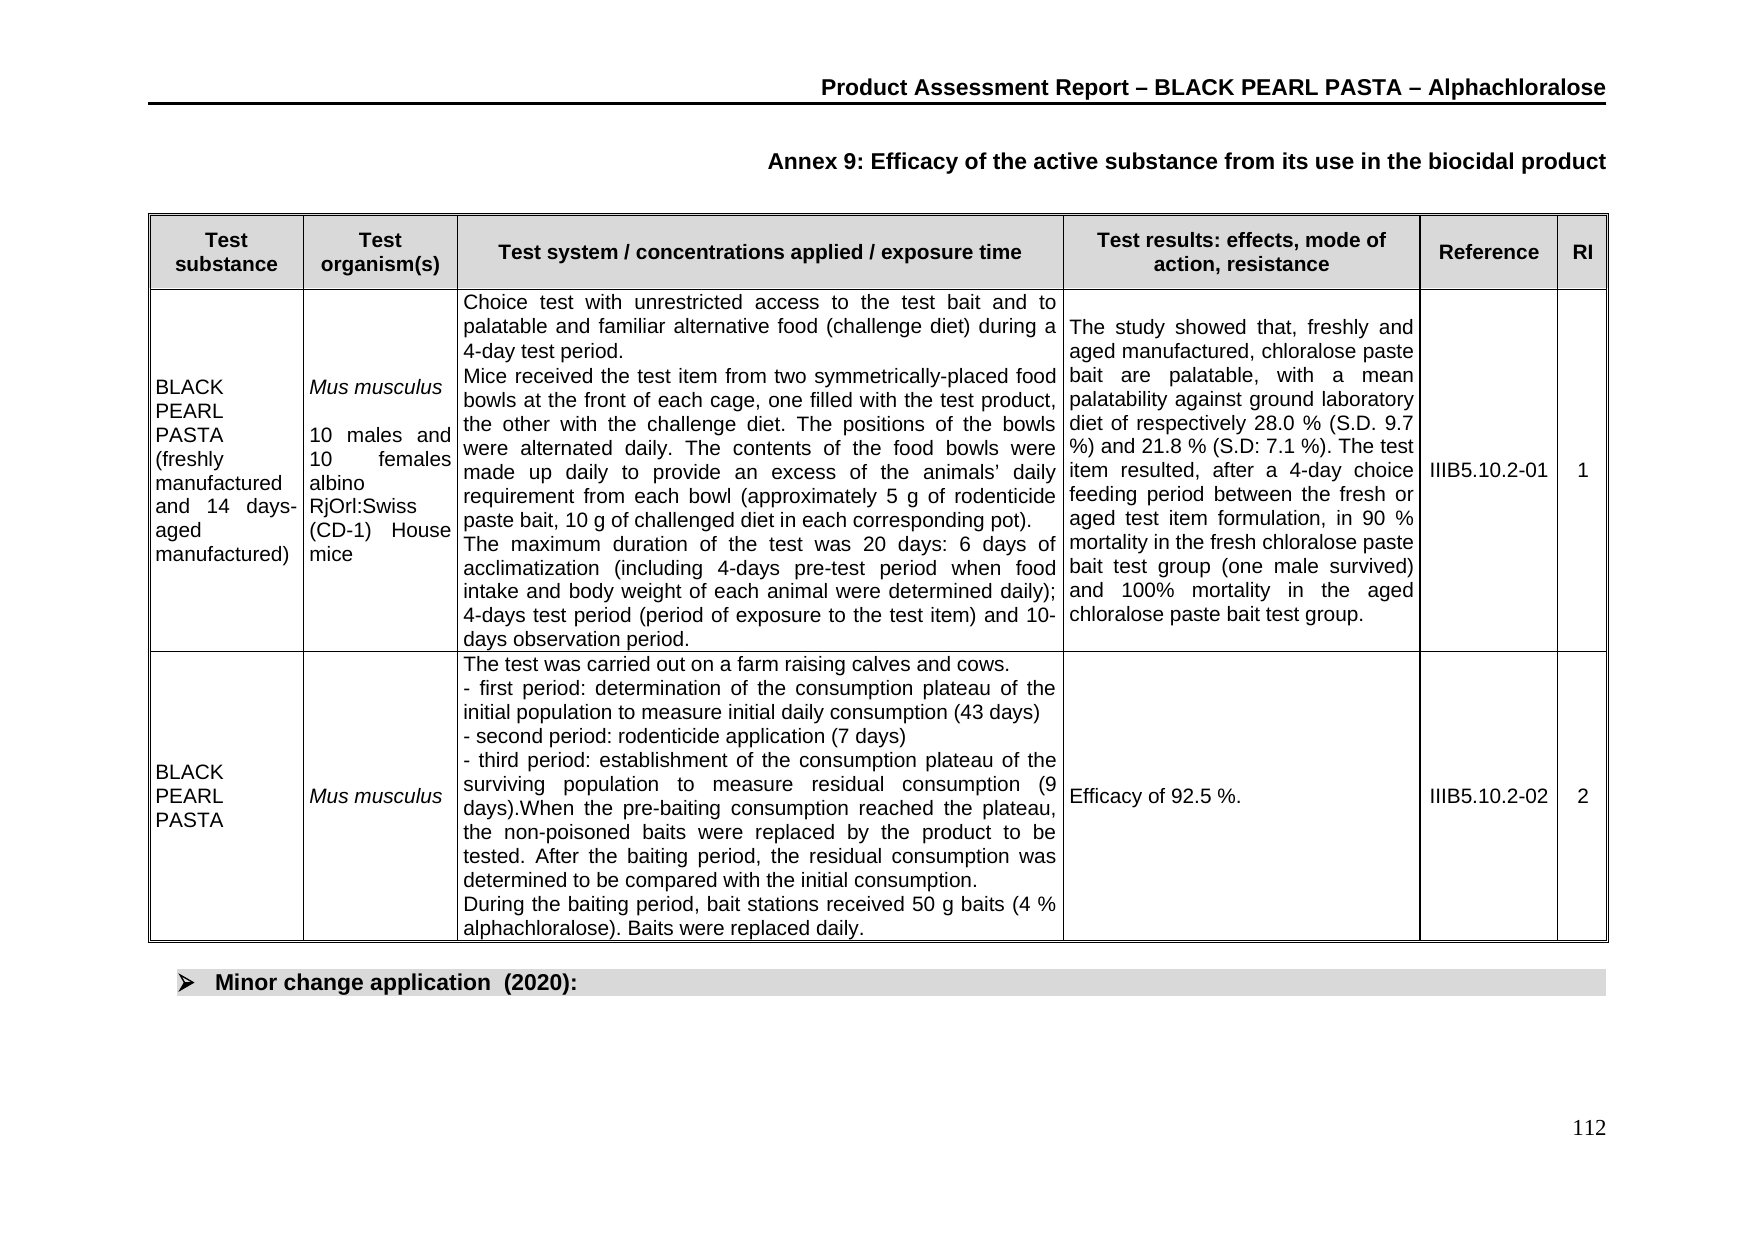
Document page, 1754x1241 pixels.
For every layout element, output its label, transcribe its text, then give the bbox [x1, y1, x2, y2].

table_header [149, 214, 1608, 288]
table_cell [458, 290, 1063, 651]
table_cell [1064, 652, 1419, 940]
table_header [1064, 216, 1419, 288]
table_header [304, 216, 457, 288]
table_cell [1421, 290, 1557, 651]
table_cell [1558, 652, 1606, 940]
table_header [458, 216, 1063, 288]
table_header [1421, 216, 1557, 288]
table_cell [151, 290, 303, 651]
subtitle Annex 9: Efficacy of the active substance from its use in the biocidal product [148, 148, 1606, 174]
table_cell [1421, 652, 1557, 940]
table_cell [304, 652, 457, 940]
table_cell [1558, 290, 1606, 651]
list Minor change application (2020): [177, 969, 1606, 996]
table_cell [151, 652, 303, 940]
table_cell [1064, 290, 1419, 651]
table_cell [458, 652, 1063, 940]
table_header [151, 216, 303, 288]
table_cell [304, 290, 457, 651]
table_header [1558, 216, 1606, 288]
